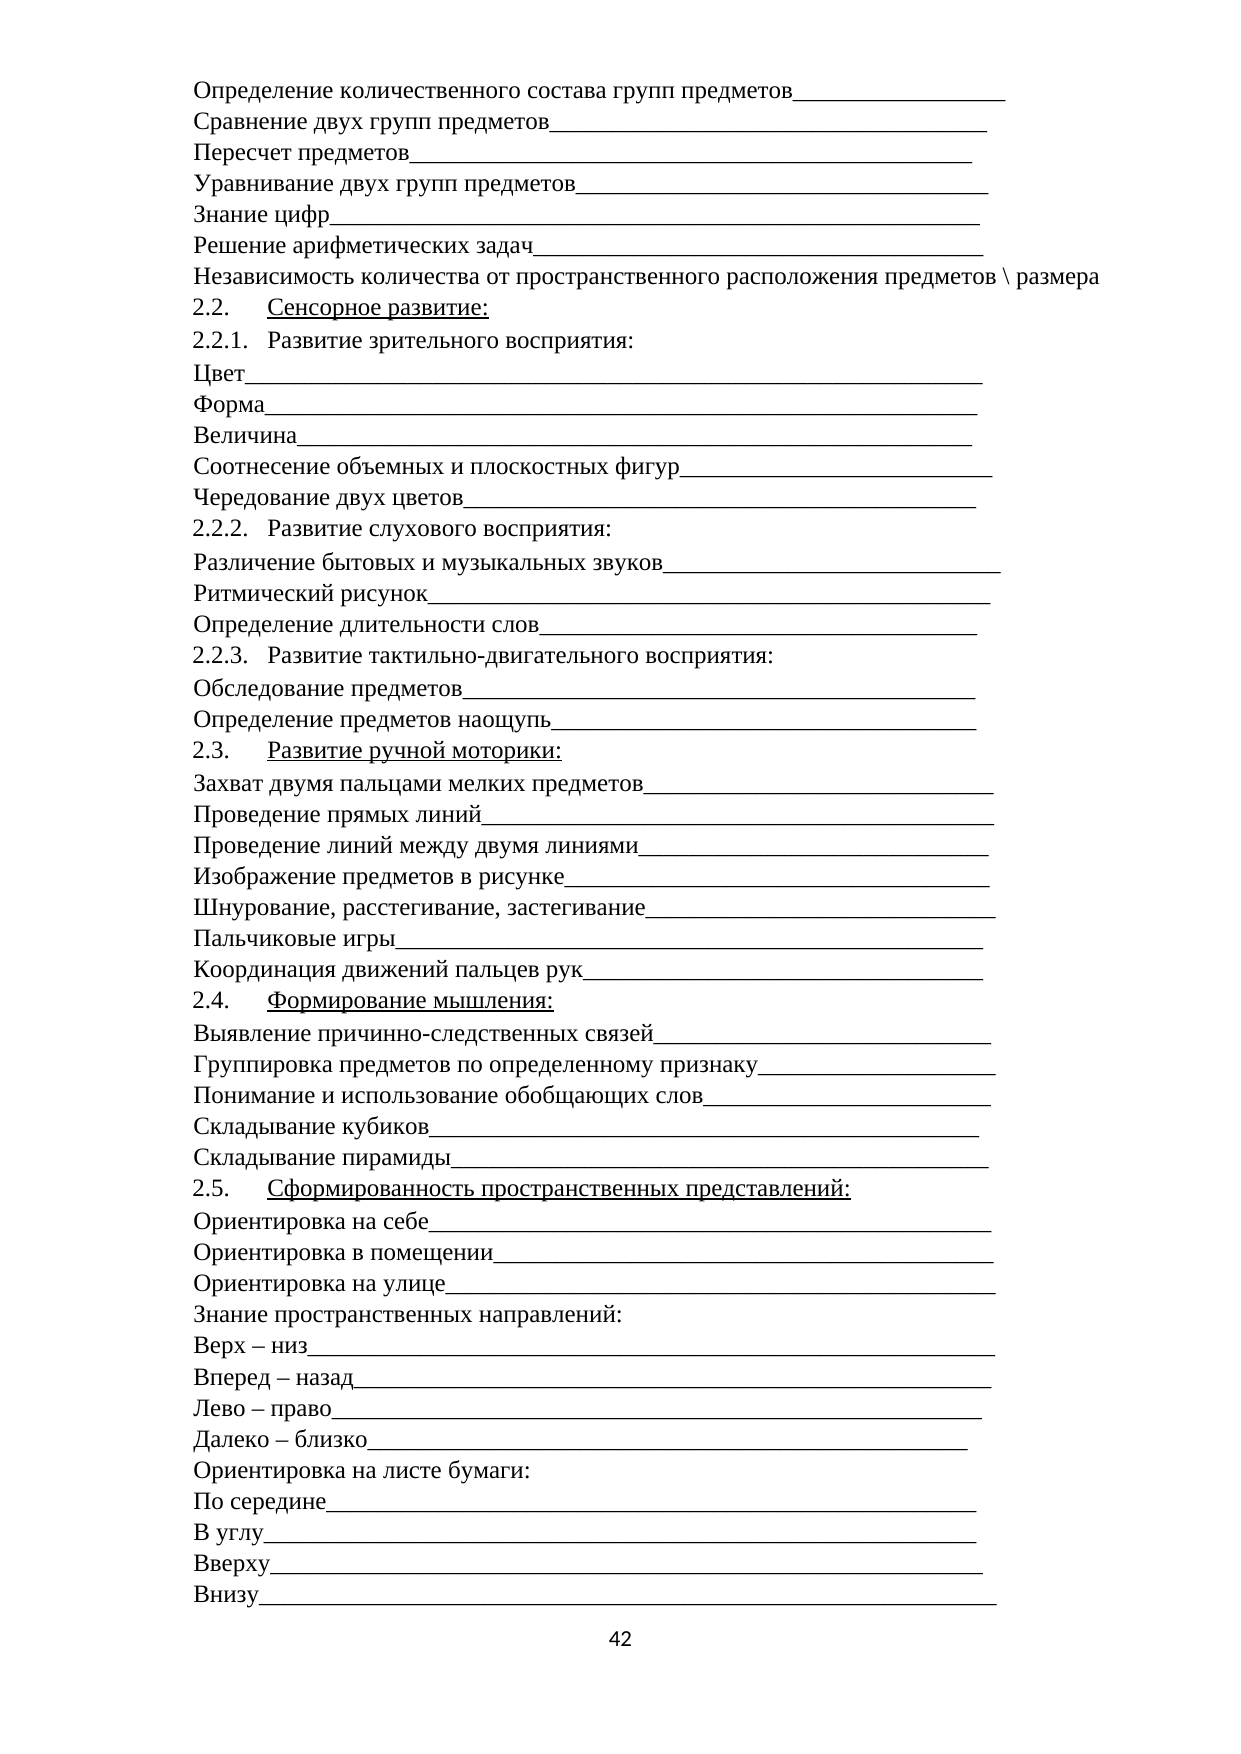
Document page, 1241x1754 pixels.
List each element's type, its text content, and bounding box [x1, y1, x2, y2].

list Ориентировка на себе_____________________________________________ [193, 1206, 1165, 1235]
list Знание пространственных направлений: [193, 1299, 1165, 1328]
list Определение количественного состава групп предметов_________________ [193, 75, 1165, 104]
list Обследование предметов_________________________________________ [193, 673, 1165, 701]
list Далеко – близко________________________________________________ [193, 1424, 1165, 1452]
list Развитие тактильно-двигательного восприятия: [192, 640, 1165, 668]
list Форма_________________________________________________________ [193, 389, 1165, 418]
list Цвет___________________________________________________________ [193, 358, 1165, 387]
list По середине____________________________________________________ [193, 1486, 1165, 1514]
list Различение бытовых и музыкальных звуков___________________________ [193, 547, 1165, 575]
list Решение арифметических задач____________________________________ [193, 230, 1165, 259]
list Сенсорное развитие: [192, 292, 1165, 321]
list Выявление причинно-следственных связей___________________________ [193, 1018, 1165, 1047]
list Координация движений пальцев рук________________________________ [193, 954, 1165, 983]
list Вверху_________________________________________________________ [193, 1548, 1165, 1577]
list Величина______________________________________________________ [193, 420, 1165, 449]
list Пальчиковые игры_______________________________________________ [193, 923, 1165, 952]
list Сравнение двух групп предметов___________________________________ [193, 106, 1165, 135]
list Ориентировка на листе бумаги: [193, 1455, 1165, 1483]
list Развитие слухового восприятия: [192, 513, 1165, 542]
list Знание цифр____________________________________________________ [193, 199, 1165, 228]
list Формирование мышления: [192, 985, 1165, 1014]
list Изображение предметов в рисунке__________________________________ [193, 861, 1165, 890]
list Понимание и использование обобщающих слов_______________________ [193, 1080, 1165, 1109]
list В углу_________________________________________________________ [193, 1517, 1165, 1546]
list Ориентировка на улице____________________________________________ [193, 1268, 1165, 1297]
list Лево – право____________________________________________________ [193, 1393, 1165, 1421]
list Ритмический рисунок_____________________________________________ [193, 578, 1165, 606]
list Соотнесение объемных и плоскостных фигур_________________________ [193, 451, 1165, 480]
list Шнурование, расстегивание, застегивание____________________________ [193, 892, 1165, 921]
list Проведение прямых линий_________________________________________ [193, 799, 1165, 828]
list Независимость количества от пространственного расположения предметов \ размера [193, 261, 1165, 290]
list Верх – низ_______________________________________________________ [193, 1331, 1165, 1359]
list Группировка предметов по определенному признаку___________________ [193, 1049, 1165, 1078]
list Уравнивание двух групп предметов_________________________________ [193, 168, 1165, 197]
list Развитие зрительного восприятия: [192, 325, 1165, 354]
list Ориентировка в помещении________________________________________ [193, 1237, 1165, 1266]
list Захват двумя пальцами мелких предметов____________________________ [193, 768, 1165, 797]
list Определение предметов наощупь__________________________________ [193, 704, 1165, 732]
list Вперед – назад___________________________________________________ [193, 1362, 1165, 1390]
list Проведение линий между двумя линиями____________________________ [193, 830, 1165, 859]
list Развитие ручной моторики: [192, 735, 1165, 763]
list Сформированность пространственных представлений: [192, 1173, 1165, 1202]
list Складывание кубиков____________________________________________ [193, 1111, 1165, 1140]
list Определение длительности слов___________________________________ [193, 609, 1165, 637]
list Внизу___________________________________________________________ [193, 1579, 1165, 1608]
list Чередование двух цветов_________________________________________ [193, 482, 1165, 511]
list Пересчет предметов_____________________________________________ [193, 137, 1165, 166]
list Складывание пирамиды___________________________________________ [193, 1142, 1165, 1171]
